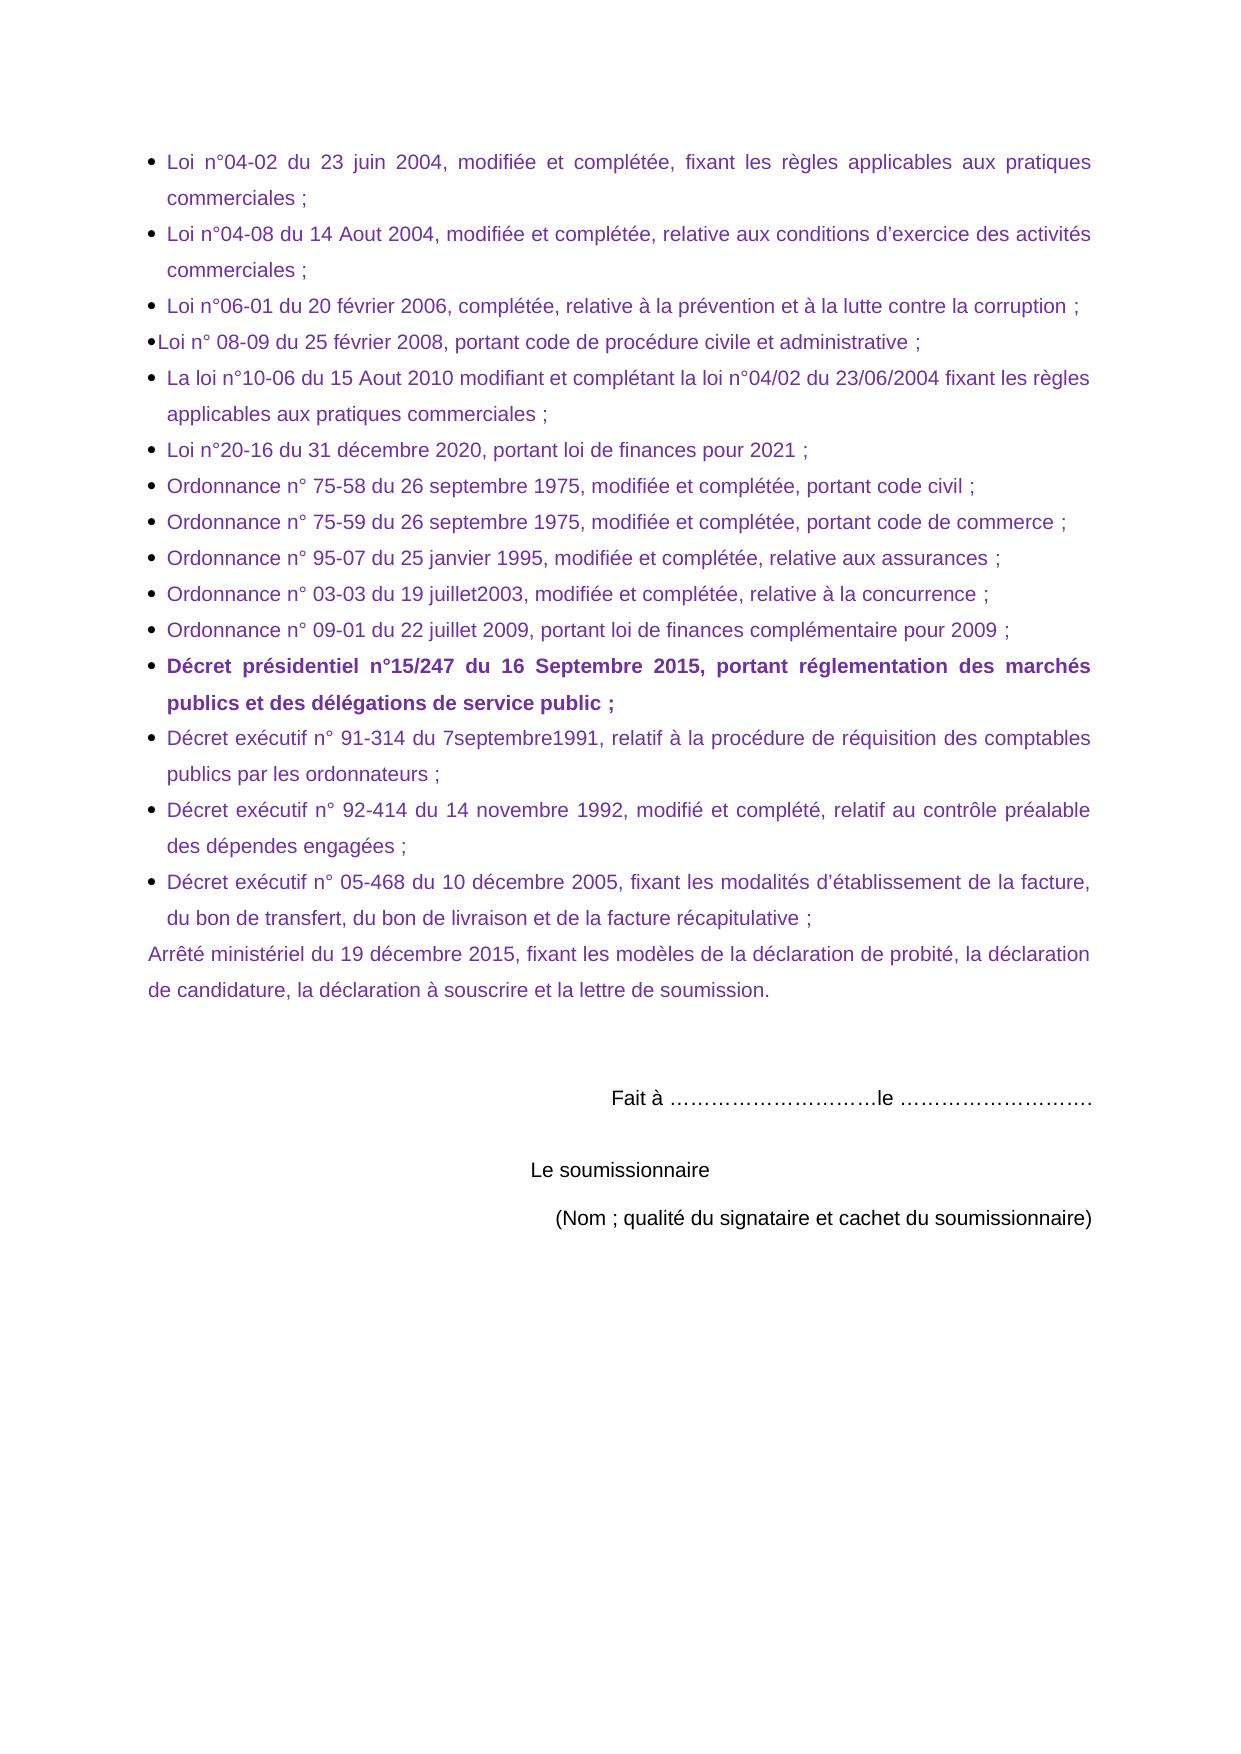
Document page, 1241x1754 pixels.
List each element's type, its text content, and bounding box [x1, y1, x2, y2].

list Ordonnance n° 75-58 du 26 septembre 1975, modifiée et complétée, portant code civil ; [148, 474, 1092, 498]
text (Nom ; qualité du signataire et cachet du soumissionnaire) [148, 1206, 1092, 1230]
text Fait à …………………………le ………………………. [185, 1086, 1092, 1110]
text Arrêté ministériel du 19 décembre 2015, fixant les modèles de la déclaration de probité, la déclaration de candidature, la déclaration à souscrire et la lettre de soumission. [148, 942, 1092, 1002]
list Ordonnance n° 09-01 du 22 juillet 2009, portant loi de finances complémentaire pour 2009 ; [148, 618, 1092, 642]
list Loi n°04-08 du 14 Aout 2004, modifiée et complétée, relative aux conditions d’exercice des activités commerciales ; [148, 222, 1092, 282]
list Décret exécutif n° 92-414 du 14 novembre 1992, modifié et complété, relatif au contrôle préalable des dépendes engagées ; [148, 798, 1092, 858]
list Loi n°06-01 du 20 février 2006, complétée, relative à la prévention et à la lutte contre la corruption ; [148, 294, 1092, 318]
list Décret exécutif n° 05-468 du 10 décembre 2005, fixant les modalités d’établissement de la facture, du bon de transfert, du bon de livraison et de la facture récapitulative ; [148, 870, 1092, 930]
list Décret exécutif n° 91-314 du 7septembre1991, relatif à la procédure de réquisition des comptables publics par les ordonnateurs ; [148, 726, 1092, 786]
list Loi n° 08-09 du 25 février 2008, portant code de procédure civile et administrative ; [148, 330, 1088, 354]
list Ordonnance n° 95-07 du 25 janvier 1995, modifiée et complétée, relative aux assurances ; [148, 546, 1092, 570]
list Ordonnance n° 03-03 du 19 juillet2003, modifiée et complétée, relative à la concurrence ; [148, 582, 1092, 606]
list Loi n°20-16 du 31 décembre 2020, portant loi de finances pour 2021 ; [148, 438, 1092, 462]
list Décret présidentiel n°15/247 du 16 Septembre 2015, portant réglementation des marchés publics et des délégations de service public ; [148, 654, 1092, 714]
text Le soumissionnaire [148, 1158, 1092, 1182]
list Ordonnance n° 75-59 du 26 septembre 1975, modifiée et complétée, portant code de commerce ; [148, 510, 1092, 534]
list La loi n°10-06 du 15 Aout 2010 modifiant et complétant la loi n°04/02 du 23/06/2004 fixant les règles applicables aux pratiques commerciales ; [148, 366, 1092, 426]
list Loi n°04-02 du 23 juin 2004, modifiée et complétée, fixant les règles applicables aux pratiques commerciales ; [148, 150, 1092, 210]
